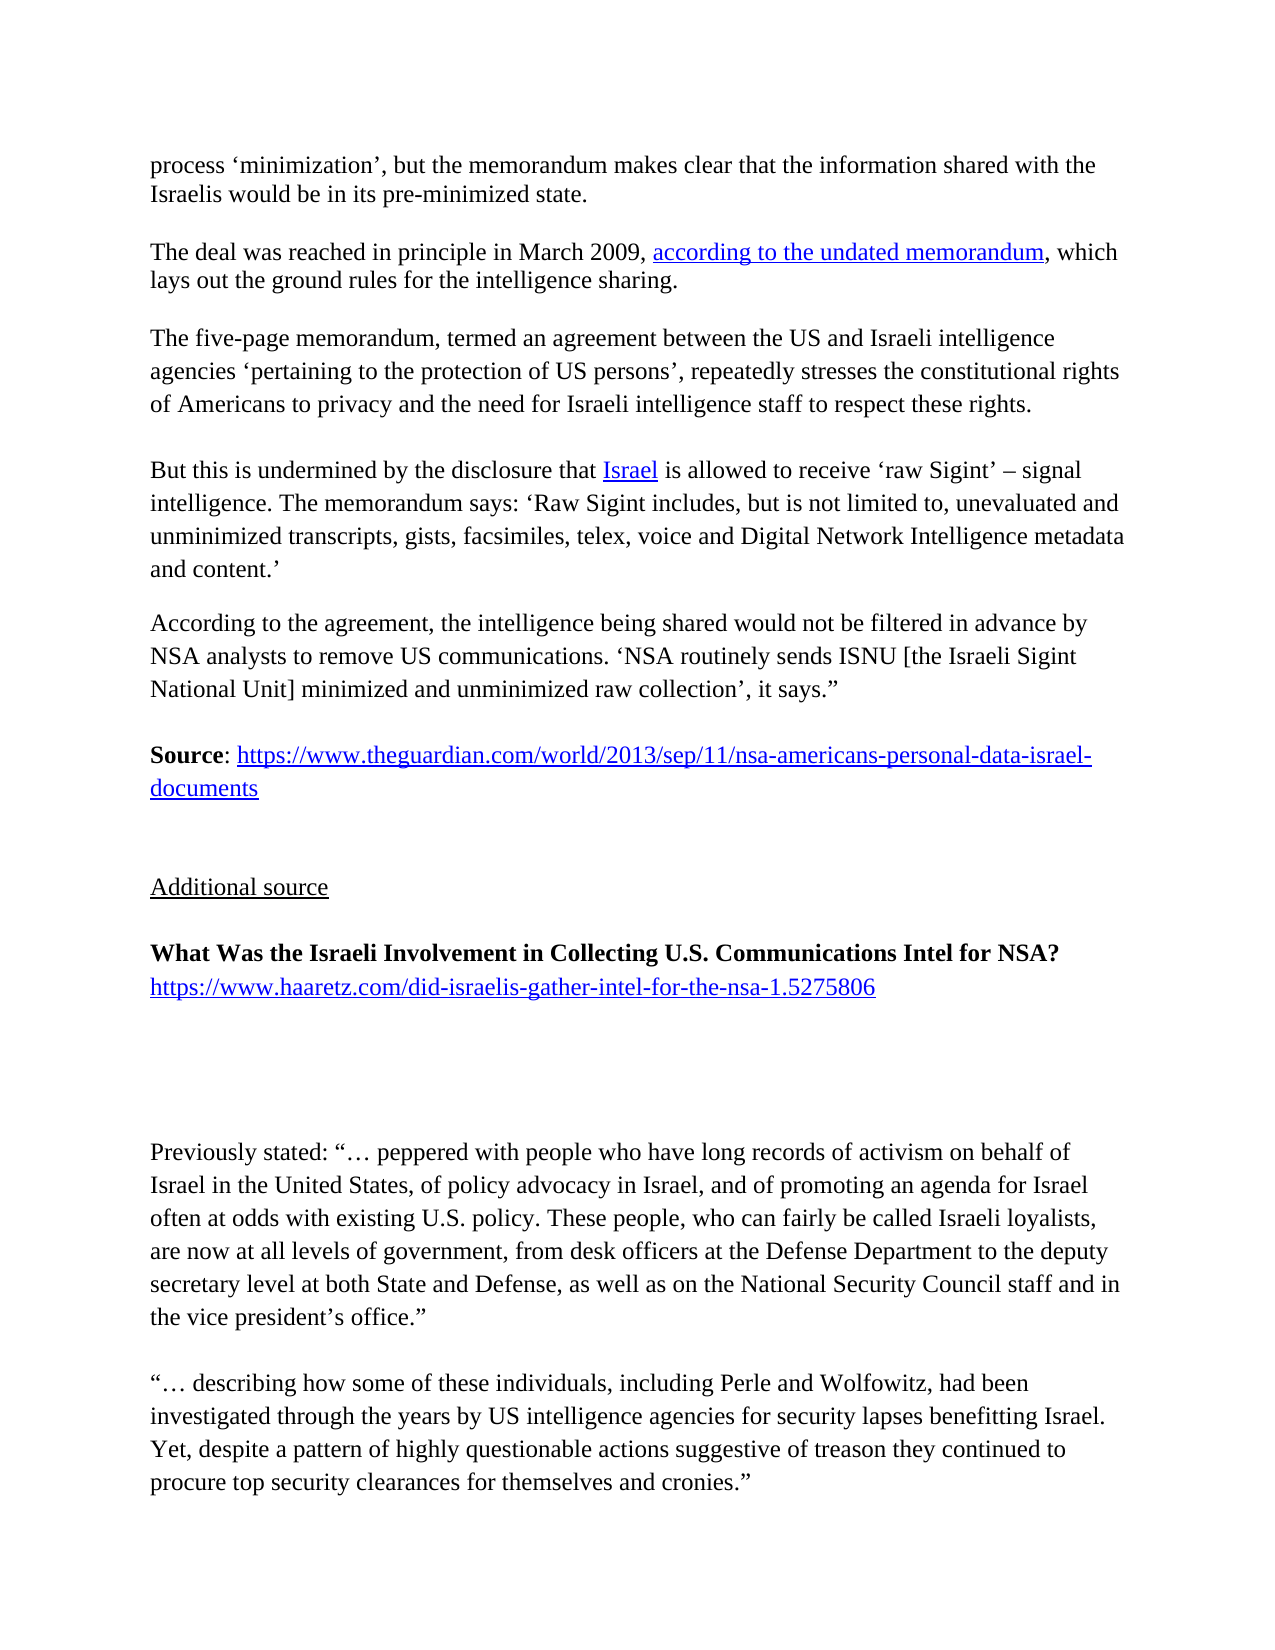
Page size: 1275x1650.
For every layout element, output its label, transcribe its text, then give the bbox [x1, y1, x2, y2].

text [150, 150, 1125, 207]
text The deal was reached in principle in March 2009, according to the undated memorandum, which lays out the ground rules for the intelligence sharing. [150, 237, 1125, 294]
text The five-page memorandum, termed an agreement between the US and Israeli intelligence agencies ‘pertaining to the protection of US persons’, repeatedly stresses the constitutional rights of Americans to privacy and the need for Israeli intelligence staff to respect these rights. But this is undermined by the disclosure that Israel is allowed to receive ‘raw Sigint’ – signal intelligence. The memorandum says: ‘Raw Sigint includes, but is not limited to, unevaluated and unminimized transcripts, gists, facsimiles, telex, voice and Digital Network Intelligence metadata and content.’ [150, 323, 1125, 583]
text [150, 608, 1125, 1496]
